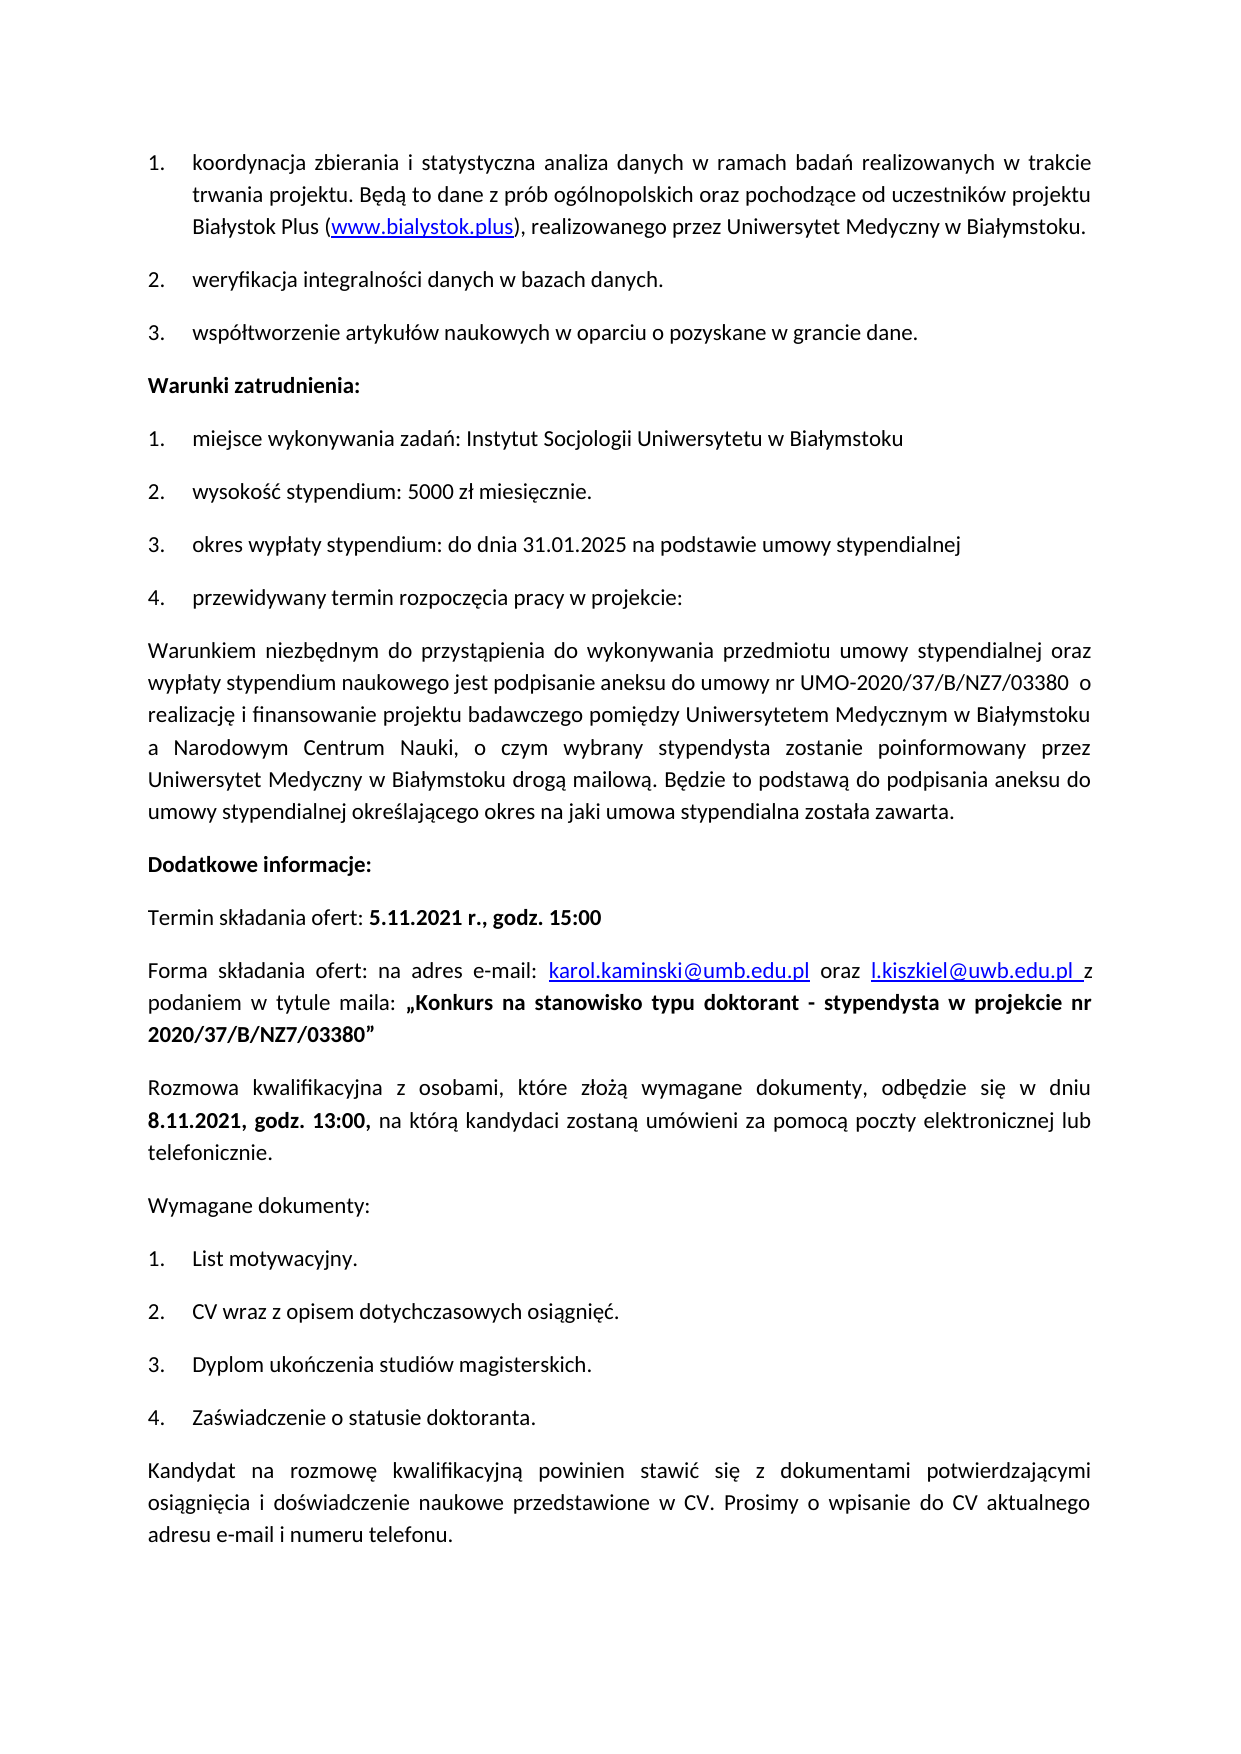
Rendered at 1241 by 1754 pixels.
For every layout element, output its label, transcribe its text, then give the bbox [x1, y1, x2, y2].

text Rozmowa kwalifikacyjna z osobami, które złożą wymagane dokumenty, odbędzie się w dniu 8.11.2021, godz. 13:00, na którą kandydaci zostaną umówieni za pomocą poczty elektronicznej lub telefonicznie. [148, 1073, 1093, 1166]
text Termin składania ofert: 5.11.2021 r., godz. 15:00 [148, 903, 1093, 931]
text Forma składania ofert: na adres e-mail: karol.kaminski@umb.edu.pl oraz l.kiszkiel@uwb.edu.pl z podaniem w tytule maila: „Konkurs na stanowisko typu doktorant - stypendysta w projekcie nr 2020/37/B/NZ7/03380” [148, 956, 1093, 1048]
text 3. współtworzenie artykułów naukowych w oparciu o pozyskane w grancie dane. [148, 318, 1093, 346]
text 2. wysokość stypendium: 5000 zł miesięcznie. [148, 477, 1093, 505]
text Dodatkowe informacje: [148, 850, 1093, 878]
text 2. weryfikacja integralności danych w bazach danych. [148, 265, 1093, 293]
text Kandydat na rozmowę kwalifikacyjną powinien stawić się z dokumentami potwierdzającymi osiągnięcia i doświadczenie naukowe przedstawione w CV. Prosimy o wpisanie do CV aktualnego adresu e-mail i numeru telefonu. [148, 1456, 1093, 1548]
text Wymagane dokumenty: [148, 1191, 1093, 1219]
list Zaświadczenie o statusie doktoranta. [148, 1403, 1093, 1431]
text Warunkiem niezbędnym do przystąpienia do wykonywania przedmiotu umowy stypendialnej oraz wypłaty stypendium naukowego jest podpisanie aneksu do umowy nr UMO-2020/37/B/NZ7/03380 o realizację i finansowanie projektu badawczego pomiędzy Uniwersytetem Medycznym w Białymstoku a Narodowym Centrum Nauki, o czym wybrany stypendysta zostanie poinformowany przez Uniwersytet Medyczny w Białymstoku drogą mailową. Będzie to podstawą do podpisania aneksu do umowy stypendialnej określającego okres na jaki umowa stypendialna została zawarta. [148, 636, 1093, 825]
text 3. okres wypłaty stypendium: do dnia 31.01.2025 na podstawie umowy stypendialnej [148, 530, 1093, 558]
list CV wraz z opisem dotychczasowych osiągnięć. [148, 1297, 1093, 1325]
text 1. koordynacja zbierania i statystyczna analiza danych w ramach badań realizowanych w trakcie trwania projektu. Będą to dane z prób ogólnopolskich oraz pochodzące od uczestników projektu Białystok Plus (www.bialystok.plus), realizowanego przez Uniwersytet Medyczny w Białymstoku. [148, 148, 1093, 240]
list List motywacyjny. [148, 1244, 1093, 1272]
text 4. przewidywany termin rozpoczęcia pracy w projekcie: [148, 583, 1093, 611]
text Warunki zatrudnienia: [148, 371, 1093, 399]
text 1. miejsce wykonywania zadań: Instytut Socjologii Uniwersytetu w Białymstoku [148, 424, 1093, 452]
list Dyplom ukończenia studiów magisterskich. [148, 1350, 1093, 1378]
